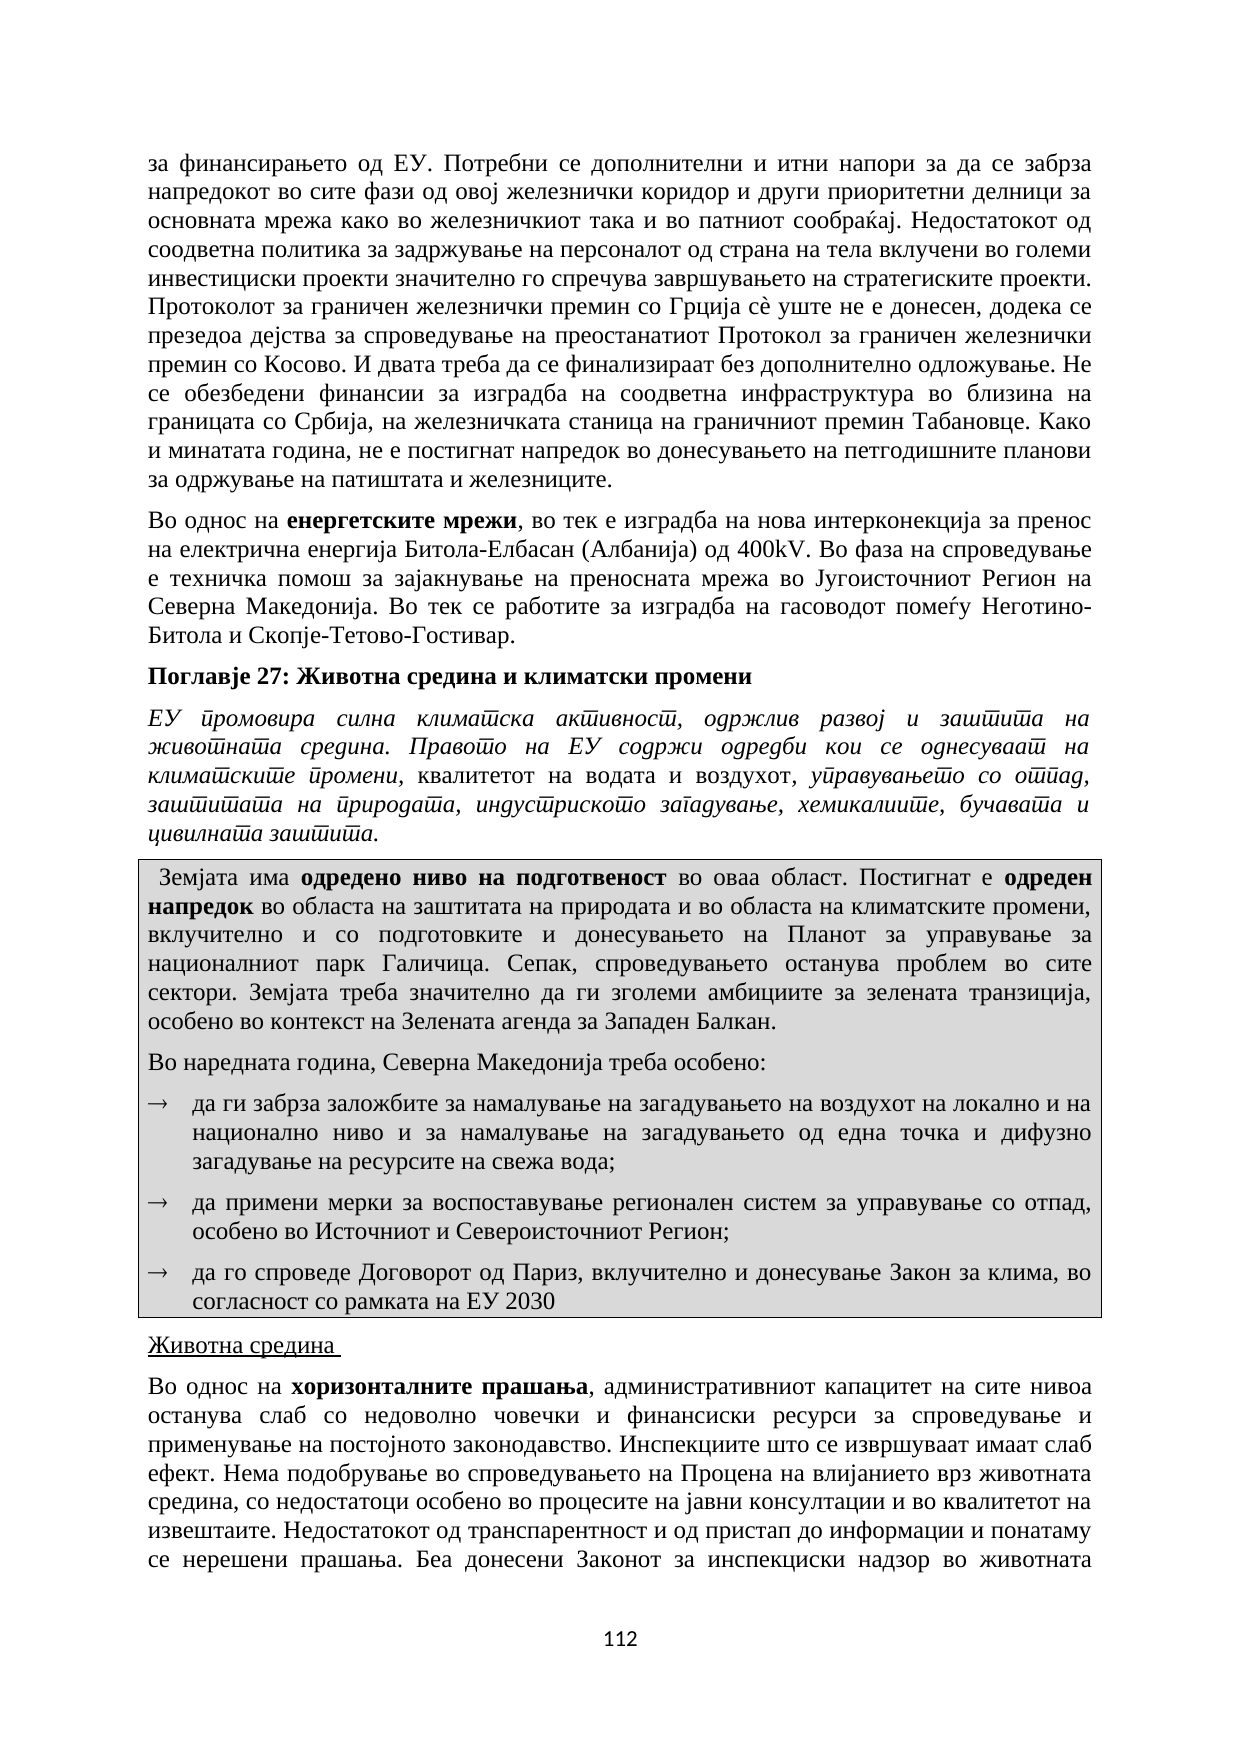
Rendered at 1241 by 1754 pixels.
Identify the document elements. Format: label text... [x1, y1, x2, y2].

subtitle Поглавје 27: Животна средина и климатски промени [148, 661, 1093, 690]
list да примени мерки за воспоставување регионален систем за управување со отпад, особено во Источниот и Североисточниот Регион; [139, 1184, 1101, 1244]
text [148, 1371, 1093, 1573]
text Животна средина [148, 1330, 1093, 1359]
text Во однос на енергетските мрежи, во тек е изградба на нова интерконекција за пренос на електрична енергија Битола-Елбасан (Албанија) од 400kV. Во фаза на спроведување е техничка помош за зајакнување на преносната мрежа во Југоисточниот Регион на Северна Македонија. Во тек се работите за изградба на гасоводот помеѓу Неготино-Битола и Скопје-Тетово-Гостивар. [148, 505, 1093, 649]
text Во наредната година, Северна Македонија треба особено: [139, 1044, 1101, 1076]
text ЕУ промовира силна климатска активност, одржлив развој и заштита на животната средина. Правото на ЕУ содржи одредби кои се однесуваат на климатските промени, квалитетот на водата и воздухот, управувањето со отпад, заштитата на природата, индустриското загадување, хемикалиите, бучавата и цивилната заштита. [148, 703, 1093, 846]
list да ги забрза заложбите за намалување на загадувањето на воздухот на локално и на национално ниво и за намалување на загадувањето од една точка и дифузно загадување на ресурсите на свежа вода; [139, 1085, 1101, 1174]
list да го спроведе Договорот од Париз, вклучително и донесување Закон за клима, во согласност со рамката на ЕУ 2030 [139, 1254, 1101, 1317]
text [148, 148, 1093, 493]
text Земјата има одредено ниво на подготвеност во оваа област. Постигнат е одреден напредок во областа на заштитата на природата и во областа на климатските промени, вклучително и со подготовките и донесувањето на Планот за управување за националниот парк Галичица. Сепак, спроведувањето останува проблем во сите сектори. Земјата треба значително да ги зголеми амбициите за зелената транзиција, особено во контекст на Зелената агенда за Западен Балкан. [139, 860, 1101, 1034]
